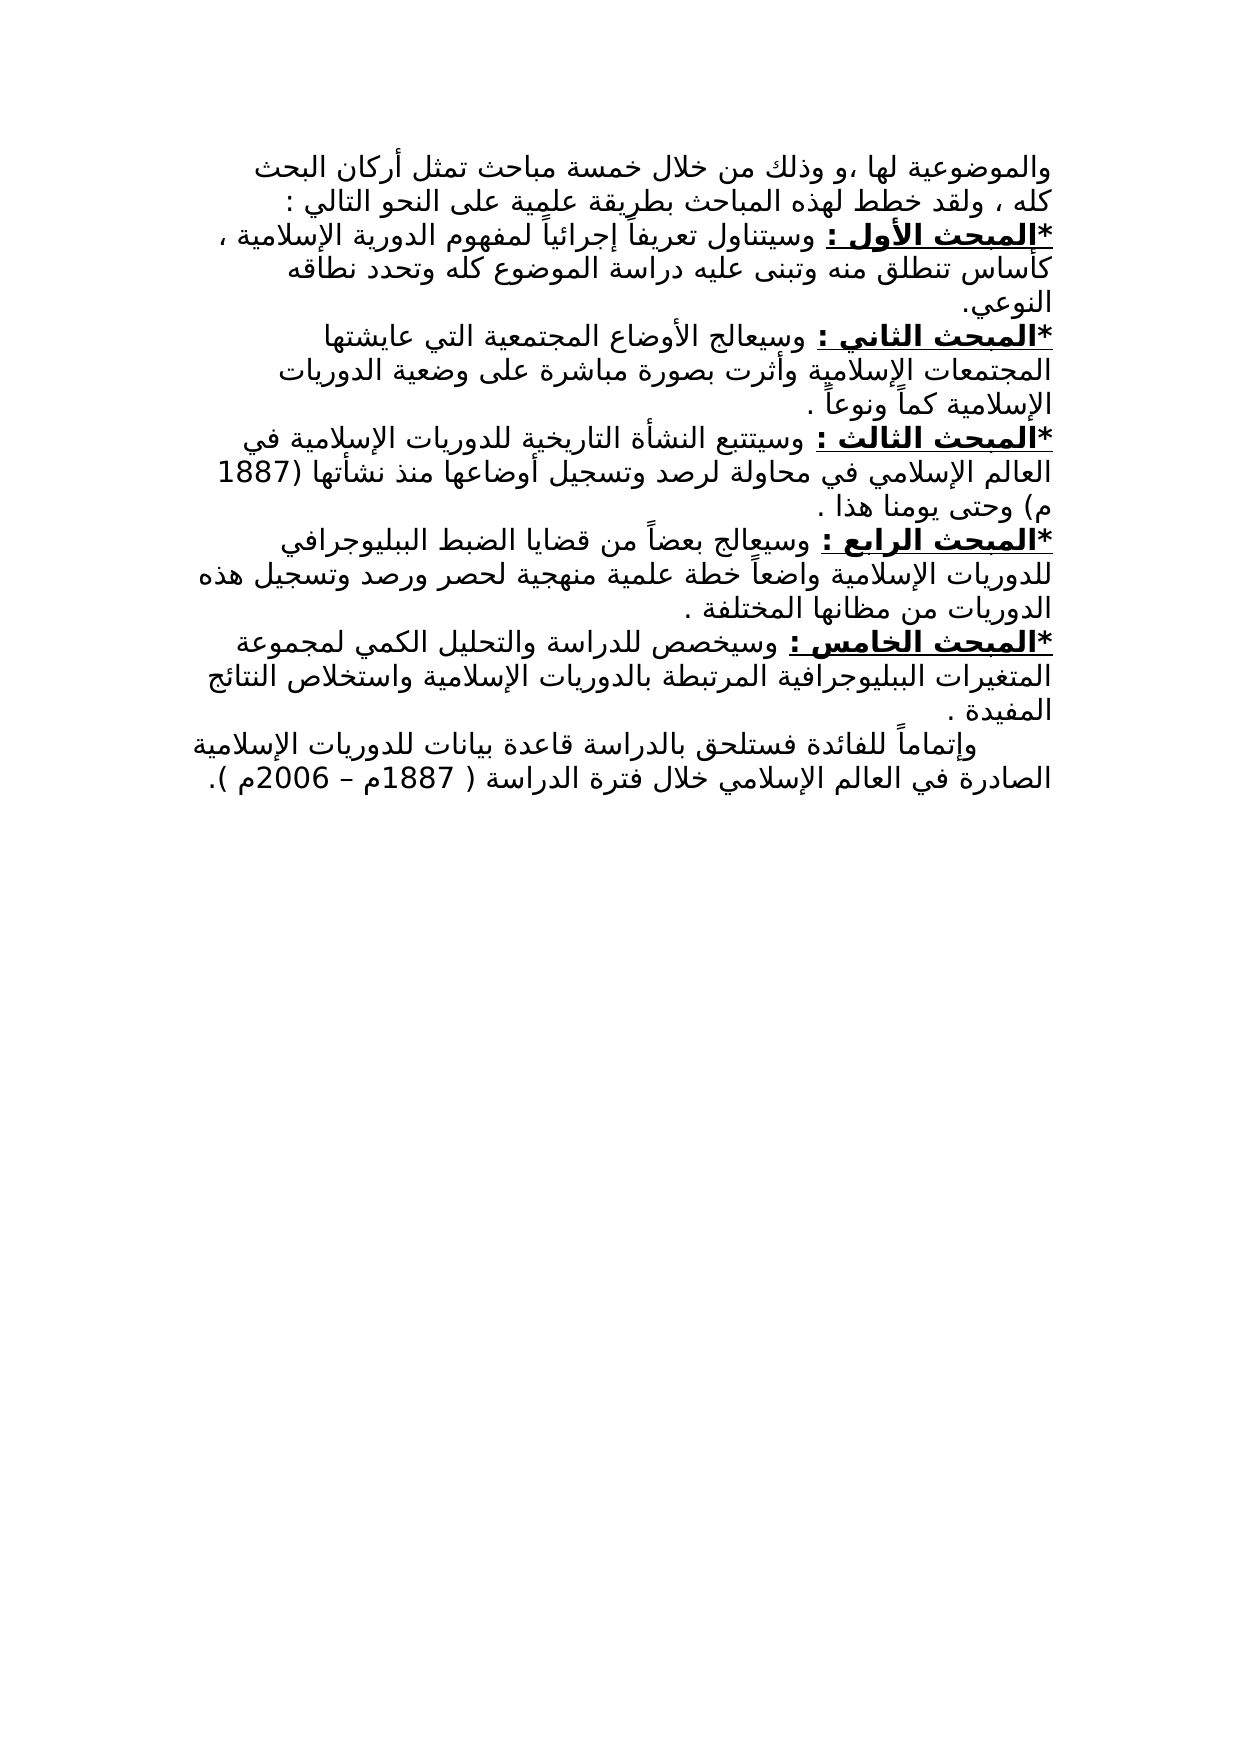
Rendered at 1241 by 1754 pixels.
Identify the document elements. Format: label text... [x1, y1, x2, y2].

text *المبحث الثاني : وسيعالج الأوضاع المجتمعية التي عايشتها المجتمعات الإسلامية وأثرت بصورة مباشرة على وضعية الدوريات الإسلامية كماً ونوعاً . [187, 320, 1053, 422]
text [187, 150, 1053, 218]
text *المبحث الثالث : وسيتتبع النشأة التاريخية للدوريات الإسلامية في العالم الإسلامي في محاولة لرصد وتسجيل أوضاعها منذ نشأتها () وحتى يومنا هذا . [187, 422, 1053, 523]
text وإتماماً للفائدة فستلحق بالدراسة قاعدة بيانات للدوريات الإسلامية الصادرة في العالم الإسلامي خلال فترة الدراسة ( 1887م – 2006م ). [187, 727, 1053, 795]
text *المبحث الرابع : وسيعالج بعضاً من قضايا الضبط الببليوجرافي للدوريات الإسلامية واضعاً خطة علمية منهجية لحصر ورصد وتسجيل هذه الدوريات من مظانها المختلفة . [187, 523, 1053, 625]
text *المبحث الخامس : وسيخصص للدراسة والتحليل الكمي لمجموعة المتغيرات الببليوجرافية المرتبطة بالدوريات الإسلامية واستخلاص النتائج المفيدة . [187, 625, 1053, 727]
text *المبحث الأول : وسيتناول تعريفاً إجرائياً لمفهوم الدورية الإسلامية ، كأساس تنطلق منه وتبنى عليه دراسة الموضوع كله وتحدد نطاقه النوعي. [187, 218, 1053, 320]
